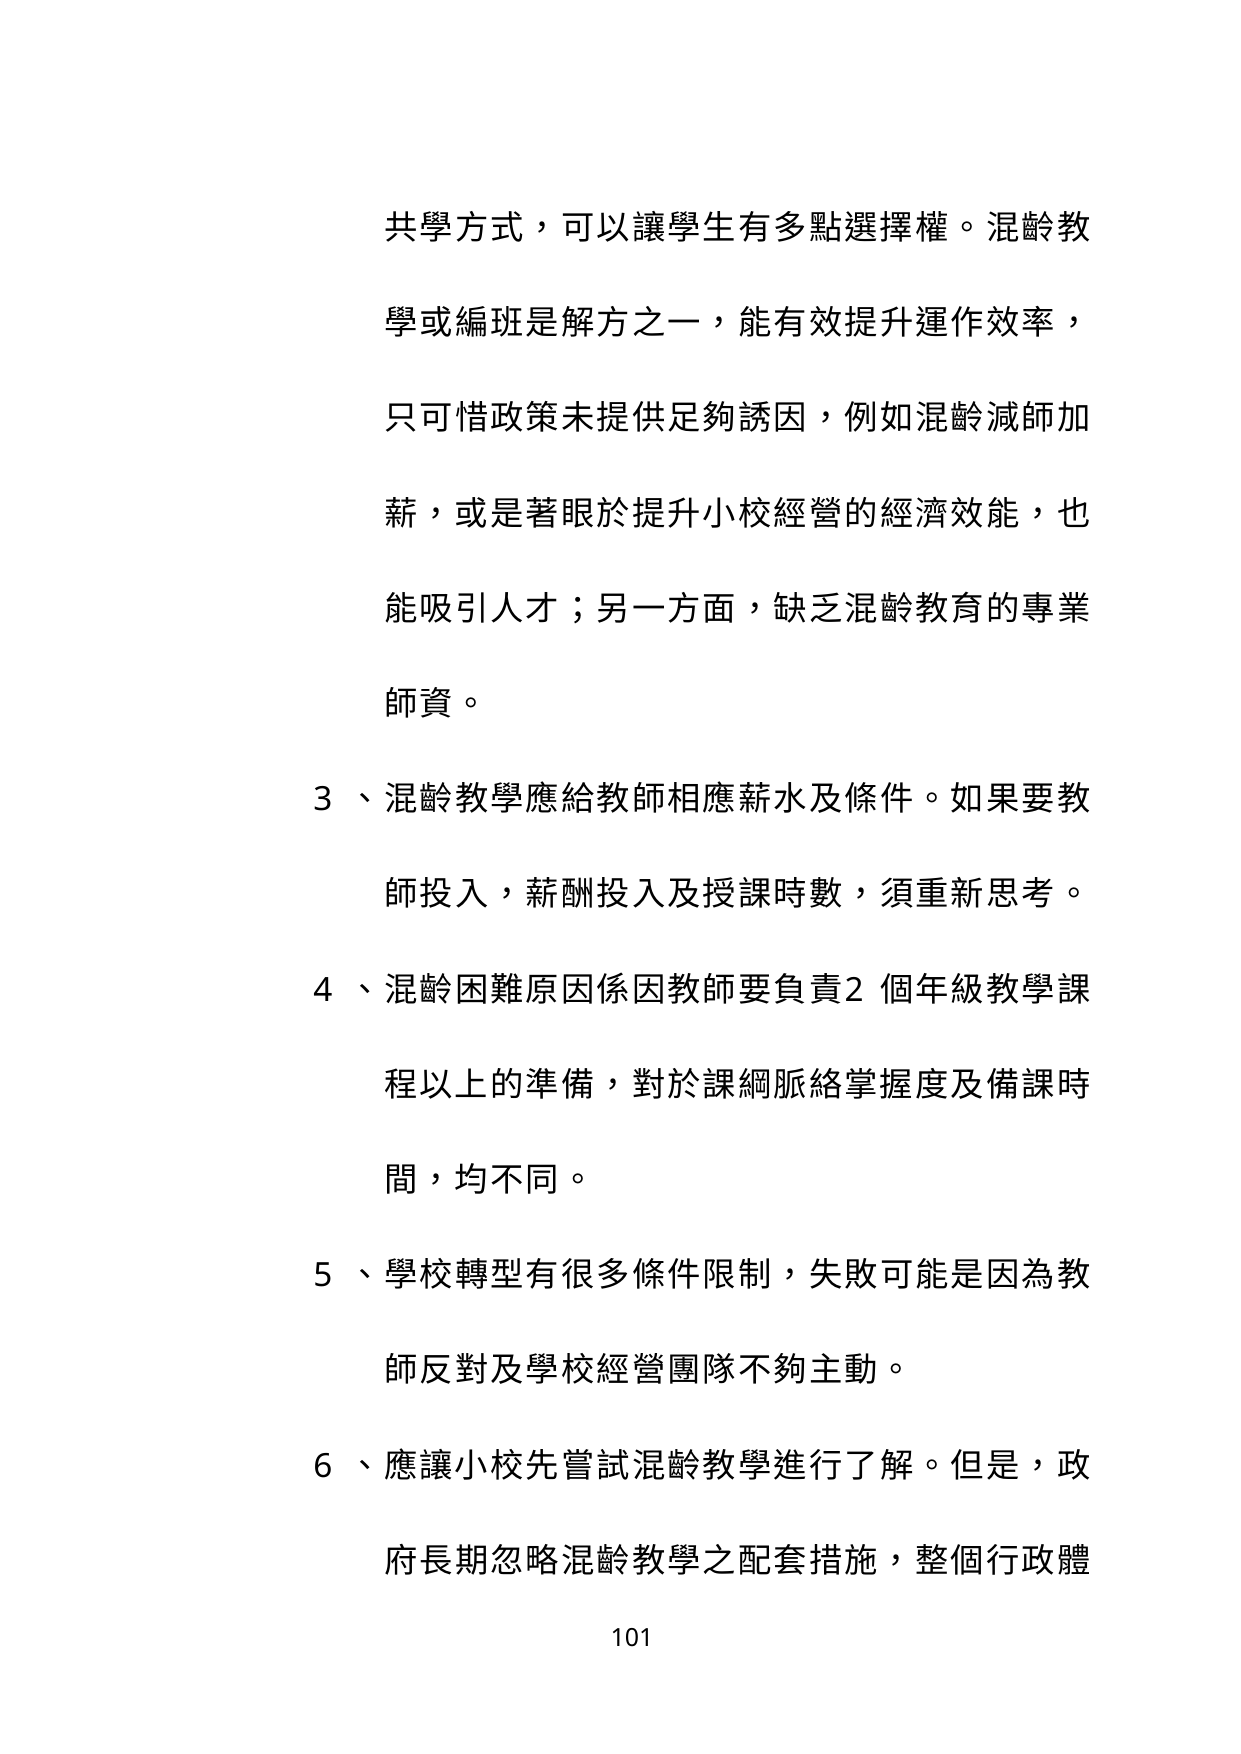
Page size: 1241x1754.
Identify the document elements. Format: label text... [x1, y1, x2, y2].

subtitle 混齡教學應給教師相應薪水及條件。如果要教師投入，薪酬投入及授課時數，須重新思考。 [296, 748, 1092, 939]
subtitle 3人的教學模式對於教師不好發揮，可採部分共學方式，可以讓學生有多點選擇權。混齡教學或編班是解方之一，能有效提升運作效率，只可惜政策未提供足夠誘因，例如混齡減師加薪，或是著眼於提升小校經營的經濟效能，也能吸引人才；另一方面，缺乏混齡教育的專業師資。 [296, 177, 1092, 748]
subtitle 混齡困難原因係因教師要負責2個年級教學課程以上的準備，對於課綱脈絡掌握度及備課時間，均不同。 [296, 939, 1092, 1224]
subtitle 應讓小校先嘗試混齡教學進行了解。但是，政府長期忽略混齡教學之配套措施，整個行政體制未被改變。兼任行政教師必須處理許多公文，行政體制偏於保守，給予願意改變的老師較優的待遇。面對小校增加的趨勢，須強化混齡教學的師資培育為解決廢校問題之根本解方。 [296, 1415, 1092, 1605]
subtitle 學校轉型有很多條件限制，失敗可能是因為教師反對及學校經營團隊不夠主動。 [296, 1224, 1092, 1415]
